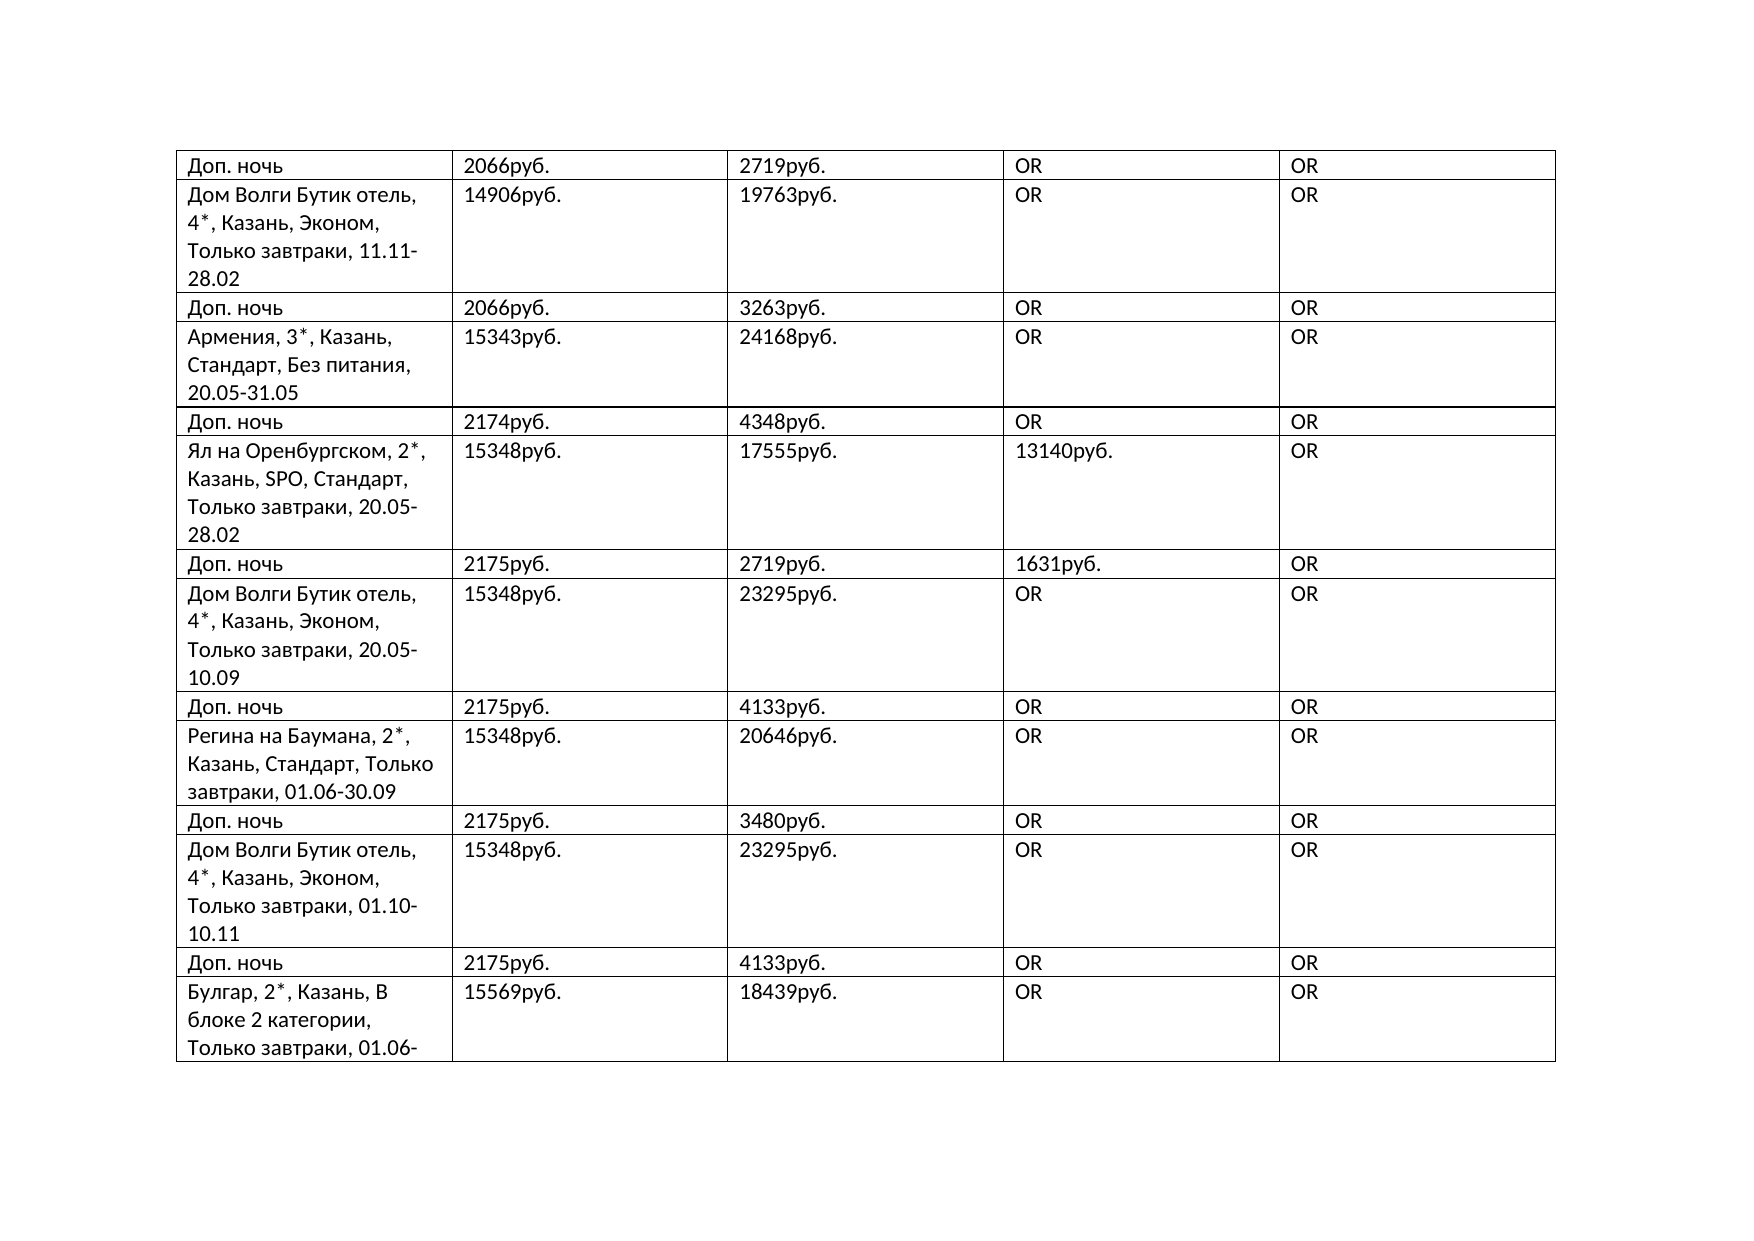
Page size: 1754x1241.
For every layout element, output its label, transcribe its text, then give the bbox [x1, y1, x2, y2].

table_header 15343руб. [453, 322, 727, 406]
table_cell OR [1004, 948, 1279, 976]
table_cell Доп. ночь [177, 948, 452, 976]
table_cell Доп. ночь [177, 293, 452, 321]
table_cell 2066руб. [453, 151, 727, 179]
table_cell OR [1280, 293, 1555, 321]
table_header OR [1004, 835, 1279, 947]
table_header OR [1280, 721, 1555, 805]
table_cell OR [1280, 948, 1555, 976]
table_header Регина на Баумана, 2*, Казань, Стандарт, Только завтраки, 01.06-30.09 [177, 721, 452, 805]
table_header OR [1280, 977, 1555, 1061]
table_cell OR [1280, 806, 1555, 834]
table_header 24168руб. [728, 322, 1003, 406]
table_header OR [1280, 436, 1555, 548]
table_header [177, 977, 452, 1061]
table_header OR [1004, 579, 1279, 691]
table_header OR [1280, 322, 1555, 406]
table_cell Доп. ночь [177, 550, 452, 578]
table_cell 2175руб. [453, 948, 727, 976]
table_cell OR [1280, 151, 1555, 179]
table_header Армения, 3*, Казань, Стандарт, Без питания, 20.05-31.05 [177, 322, 452, 406]
table_header 15348руб. [453, 835, 727, 947]
table_cell OR [1004, 692, 1279, 720]
table_header 15348руб. [453, 721, 727, 805]
table_header OR [1280, 579, 1555, 691]
table_header 14906руб. [453, 180, 727, 292]
table_cell 3480руб. [728, 806, 1003, 834]
table_header OR [1004, 322, 1279, 406]
table_cell OR [1280, 550, 1555, 578]
table_header 18439руб. [728, 977, 1003, 1061]
table_cell OR [1004, 408, 1279, 435]
table_cell OR [1004, 806, 1279, 834]
table_header Дом Волги Бутик отель, 4*, Казань, Эконом, Только завтраки, 20.05-10.09 [177, 579, 452, 691]
table_cell OR [1280, 692, 1555, 720]
table_cell 2066руб. [453, 293, 727, 321]
table_header 15348руб. [453, 579, 727, 691]
table_cell OR [1280, 408, 1555, 435]
table_cell OR [1004, 293, 1279, 321]
table_cell 4348руб. [728, 408, 1003, 435]
table_cell 2174руб. [453, 408, 727, 435]
table_header 23295руб. [728, 835, 1003, 947]
table_header 17555руб. [728, 436, 1003, 548]
table_cell 2175руб. [453, 550, 727, 578]
table_cell 1631руб. [1004, 550, 1279, 578]
table_cell 4133руб. [728, 948, 1003, 976]
table_header 19763руб. [728, 180, 1003, 292]
table_header OR [1280, 180, 1555, 292]
table_cell 2175руб. [453, 806, 727, 834]
table_header 23295руб. [728, 579, 1003, 691]
table_cell Доп. ночь [177, 692, 452, 720]
table_header 15348руб. [453, 436, 727, 548]
table_cell 2719руб. [728, 151, 1003, 179]
table_header OR [1004, 721, 1279, 805]
table_header 15569руб. [453, 977, 727, 1061]
table_header 20646руб. [728, 721, 1003, 805]
table_header OR [1004, 180, 1279, 292]
table_cell 2719руб. [728, 550, 1003, 578]
table_header OR [1280, 835, 1555, 947]
table_cell 2175руб. [453, 692, 727, 720]
table_header Дом Волги Бутик отель, 4*, Казань, Эконом, Только завтраки, 11.11-28.02 [177, 180, 452, 292]
table_header OR [1004, 977, 1279, 1061]
table_cell 4133руб. [728, 692, 1003, 720]
table_cell Доп. ночь [177, 408, 452, 435]
table_header Ял на Оренбургском, 2*, Казань, SPO, Стандарт, Только завтраки, 20.05-28.02 [177, 436, 452, 548]
table_cell 3263руб. [728, 293, 1003, 321]
table_header Дом Волги Бутик отель, 4*, Казань, Эконом, Только завтраки, 01.10-10.11 [177, 835, 452, 947]
table_cell Доп. ночь [177, 806, 452, 834]
table_cell OR [1004, 151, 1279, 179]
table_header 13140руб. [1004, 436, 1279, 548]
table_cell Доп. ночь [177, 151, 452, 179]
